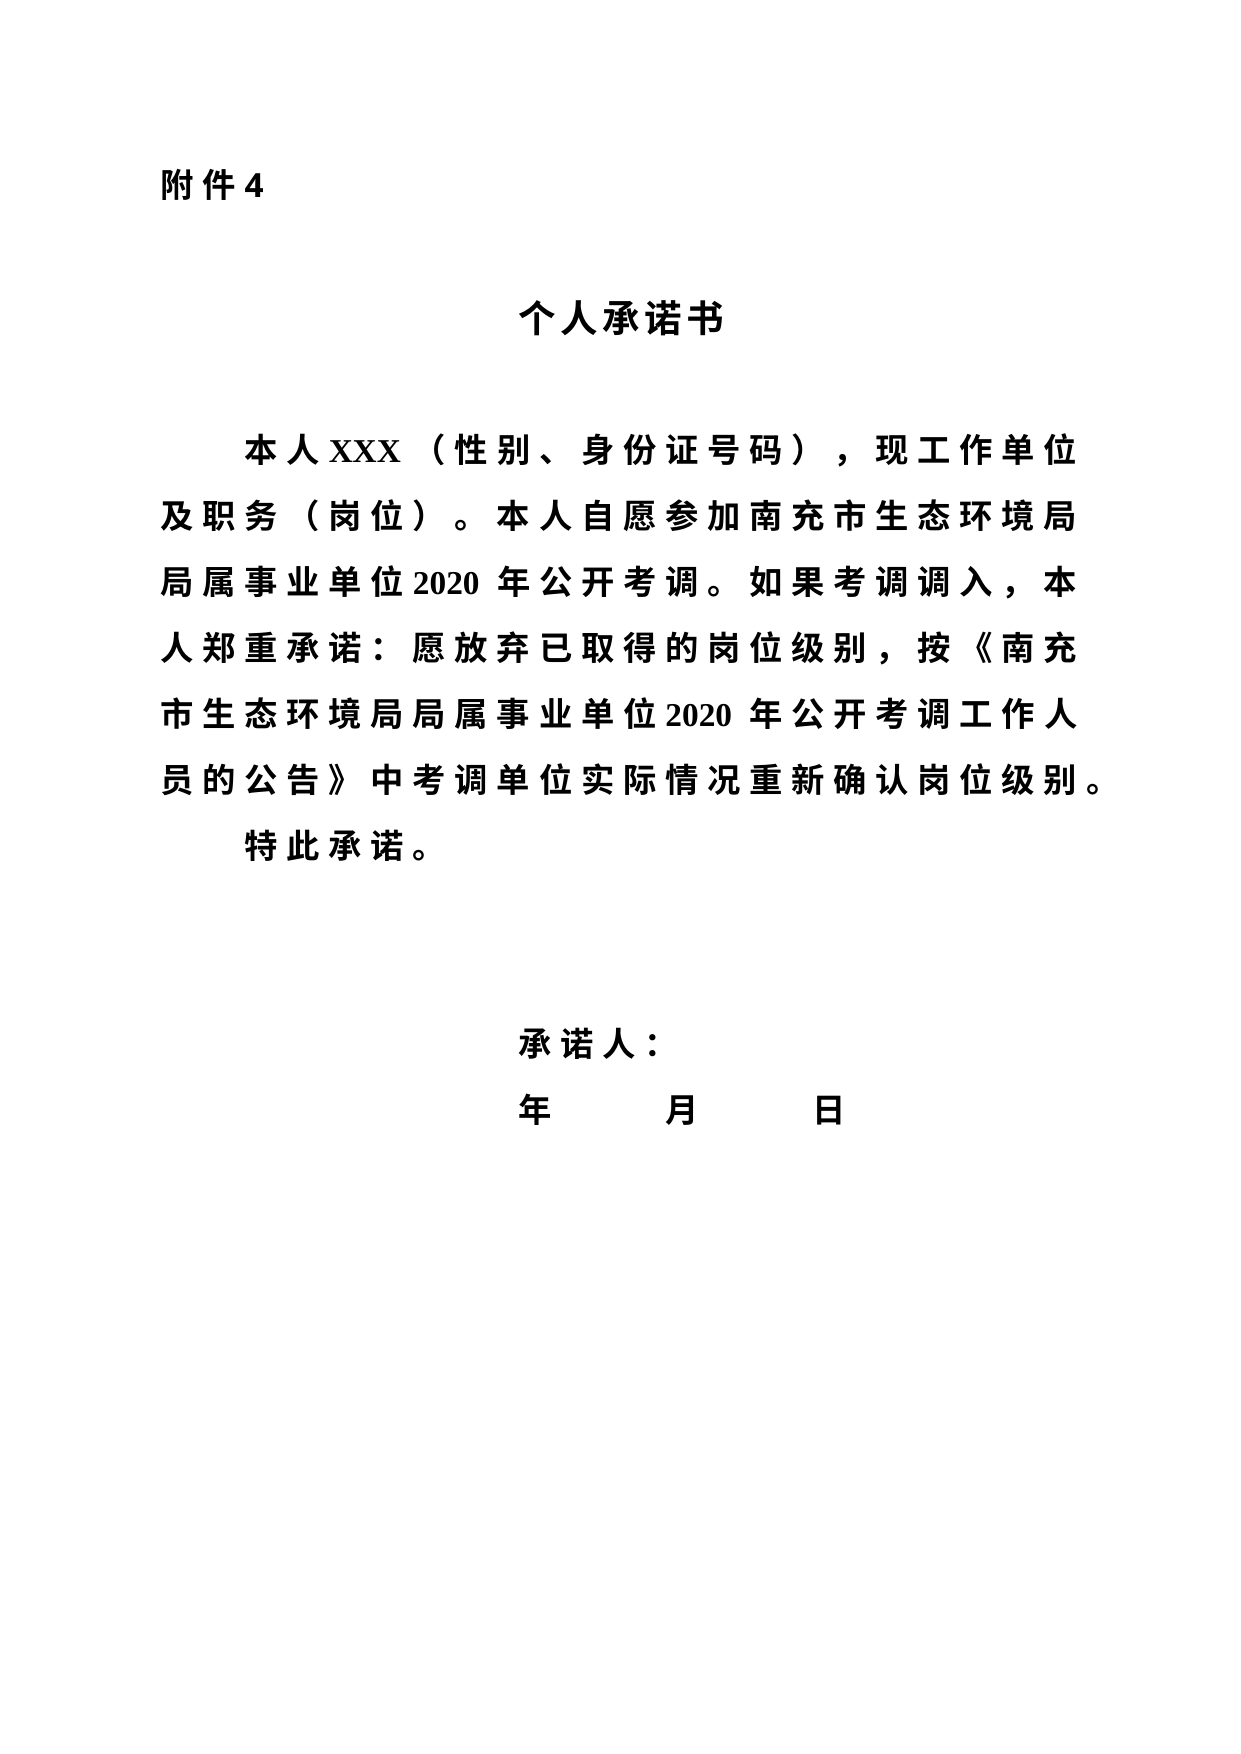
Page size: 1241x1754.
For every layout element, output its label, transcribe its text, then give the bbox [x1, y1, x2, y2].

text 年 月 日 [160, 1075, 1086, 1141]
text 本人XXX（性别、身份证号码），现工作单位及职务（岗位）。本人自愿参加南充市生态环境局局属事业单位2020年公开考调。如果考调调入，本人郑重承诺：愿放弃已取得的岗位级别，按《南充市生态环境局局属事业单位2020年公开考调工作人员的公告》中考调单位实际情况重新确认岗位级别。 [160, 415, 1086, 811]
text 附件4 [160, 151, 1086, 217]
text 个人承诺书 [160, 283, 1086, 349]
text 特此承诺。 [160, 811, 1086, 877]
text 承诺人： [160, 1009, 1086, 1075]
